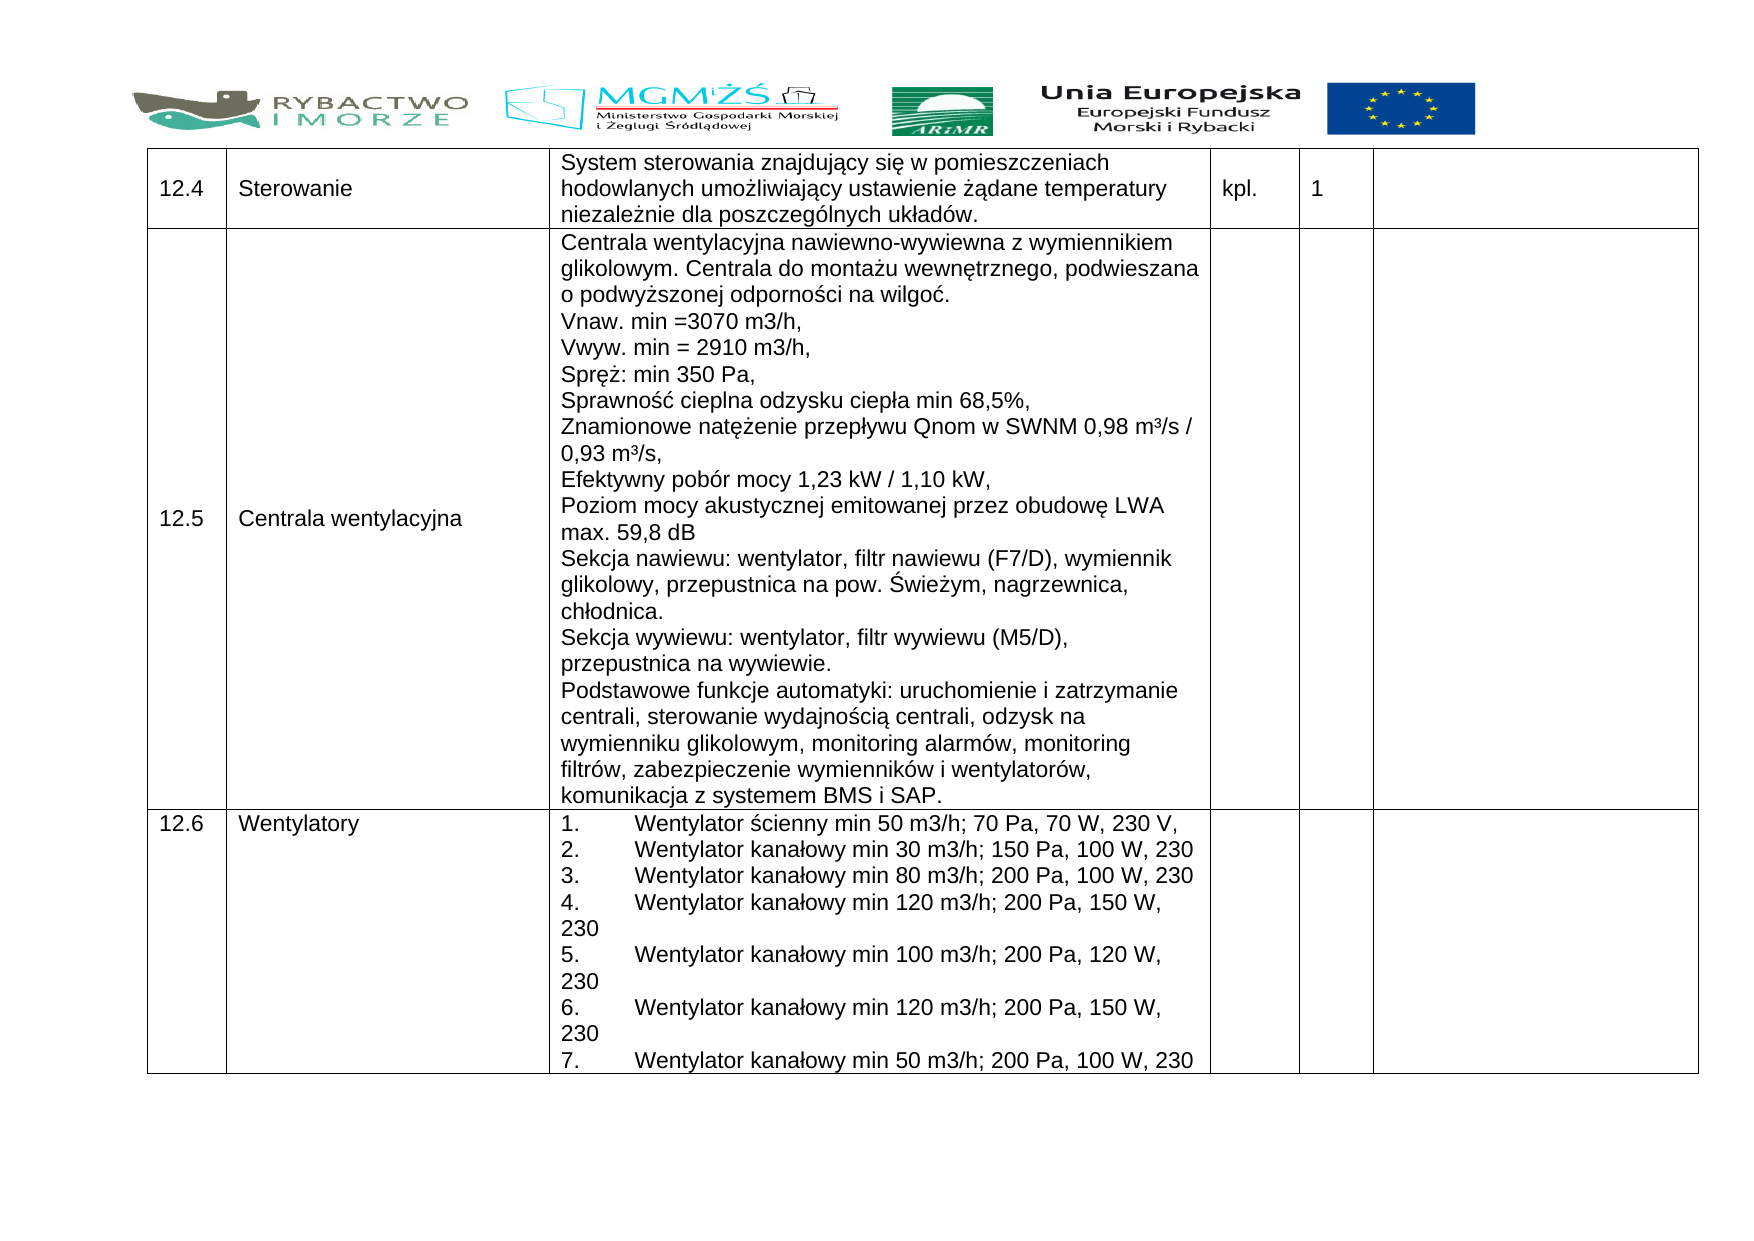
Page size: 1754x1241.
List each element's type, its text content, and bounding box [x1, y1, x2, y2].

table_cell Sterowanie [227, 149, 549, 228]
table_cell Centrala wentylacyjna [227, 229, 549, 808]
table_cell [1211, 229, 1299, 808]
table_cell Centrala wentylacyjna nawiewno-wywiewna z wymiennikiem glikolowym. Centrala do montażu wewnętrznego, podwieszana o podwyższonej odporności na wilgoć. Vnaw. min =3070 m3/h, Vwyw. min = 2910 m3/h, Spręż: min 350 Pa, Sprawność cieplna odzysku ciepła min 68,5%, Znamionowe natężenie przepływu Qnom w SWNM 0,98 m³/s / 0,93 m³/s, Efektywny pobór mocy 1,23 kW / 1,10 kW, Poziom mocy akustycznej emitowanej przez obudowę LWA max. 59,8 dB Sekcja nawiewu: wentylator, filtr nawiewu (F7/D), wymiennik glikolowy, przepustnica na pow. Świeżym, nagrzewnica, chłodnica. Sekcja wywiewu: wentylator, filtr wywiewu (M5/D), przepustnica na wywiewie. Podstawowe funkcje automatyki: uruchomienie i zatrzymanie centrali, sterowanie wydajnością centrali, odzysk na wymienniku glikolowym, monitoring alarmów, monitoring filtrów, zabezpieczenie wymienników i wentylatorów, komunikacja z systemem BMS i SAP. [550, 229, 1210, 808]
picture [111, 71, 872, 146]
table_cell [1374, 229, 1698, 808]
table_cell [1300, 229, 1373, 808]
table_cell 12.6 [148, 810, 226, 1073]
picture [1042, 81, 1478, 136]
table_cell 12.5 [148, 229, 226, 808]
picture [892, 87, 993, 136]
table_cell 12.4 [148, 149, 226, 228]
table_cell [1300, 810, 1373, 1073]
table_cell 1 [1300, 149, 1373, 228]
table_cell [1211, 810, 1299, 1073]
table_cell [1374, 149, 1698, 228]
table_cell kpl. [1211, 149, 1299, 228]
table_cell System sterowania znajdujący się w pomieszczeniach hodowlanych umożliwiający ustawienie żądane temperatury niezależnie dla poszczególnych układów. [550, 149, 1210, 228]
table_cell [1374, 810, 1698, 1073]
table_cell Wentylatory [227, 810, 549, 1073]
